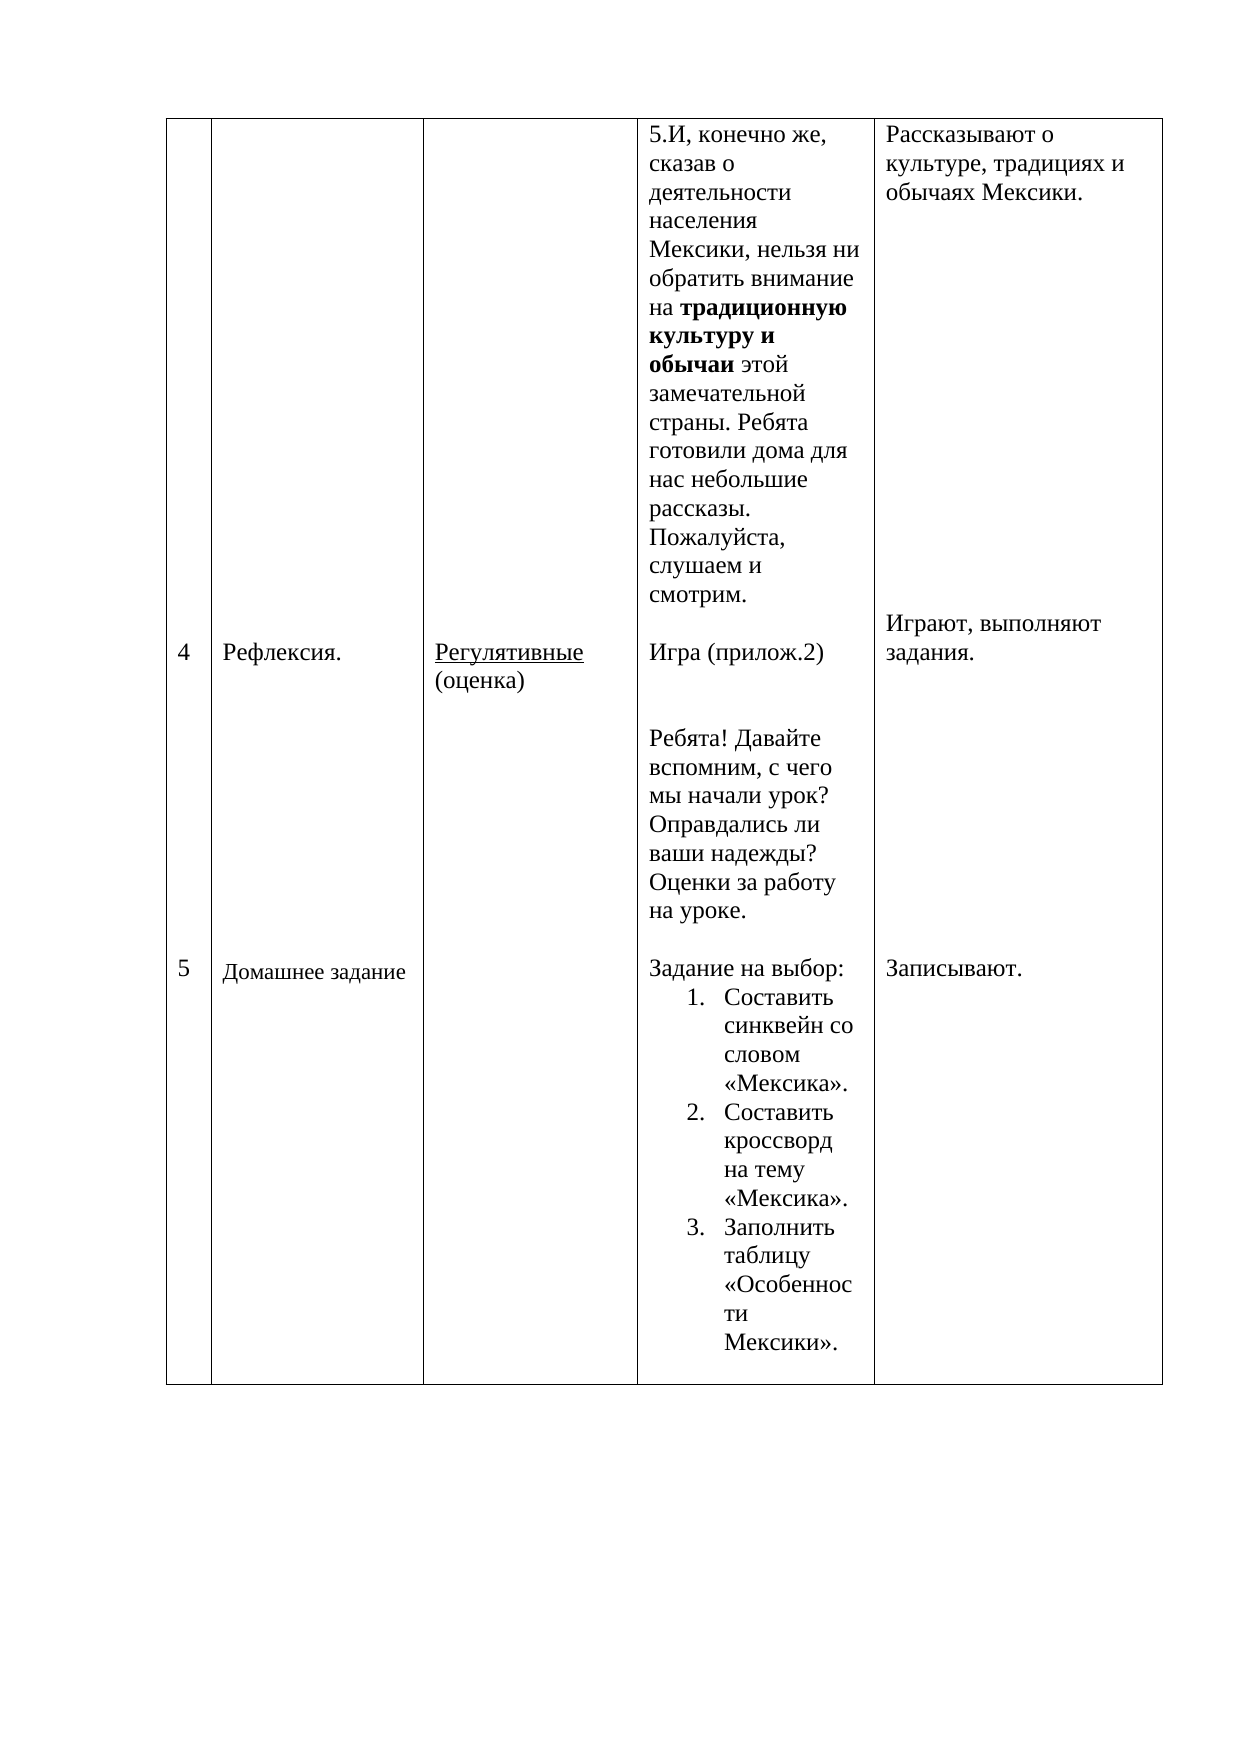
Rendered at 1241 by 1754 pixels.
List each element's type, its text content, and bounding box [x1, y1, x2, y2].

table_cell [424, 119, 637, 1384]
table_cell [638, 119, 874, 1384]
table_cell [212, 119, 423, 1384]
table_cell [875, 119, 1162, 1384]
table_cell 3. 4 5 [167, 119, 211, 1384]
